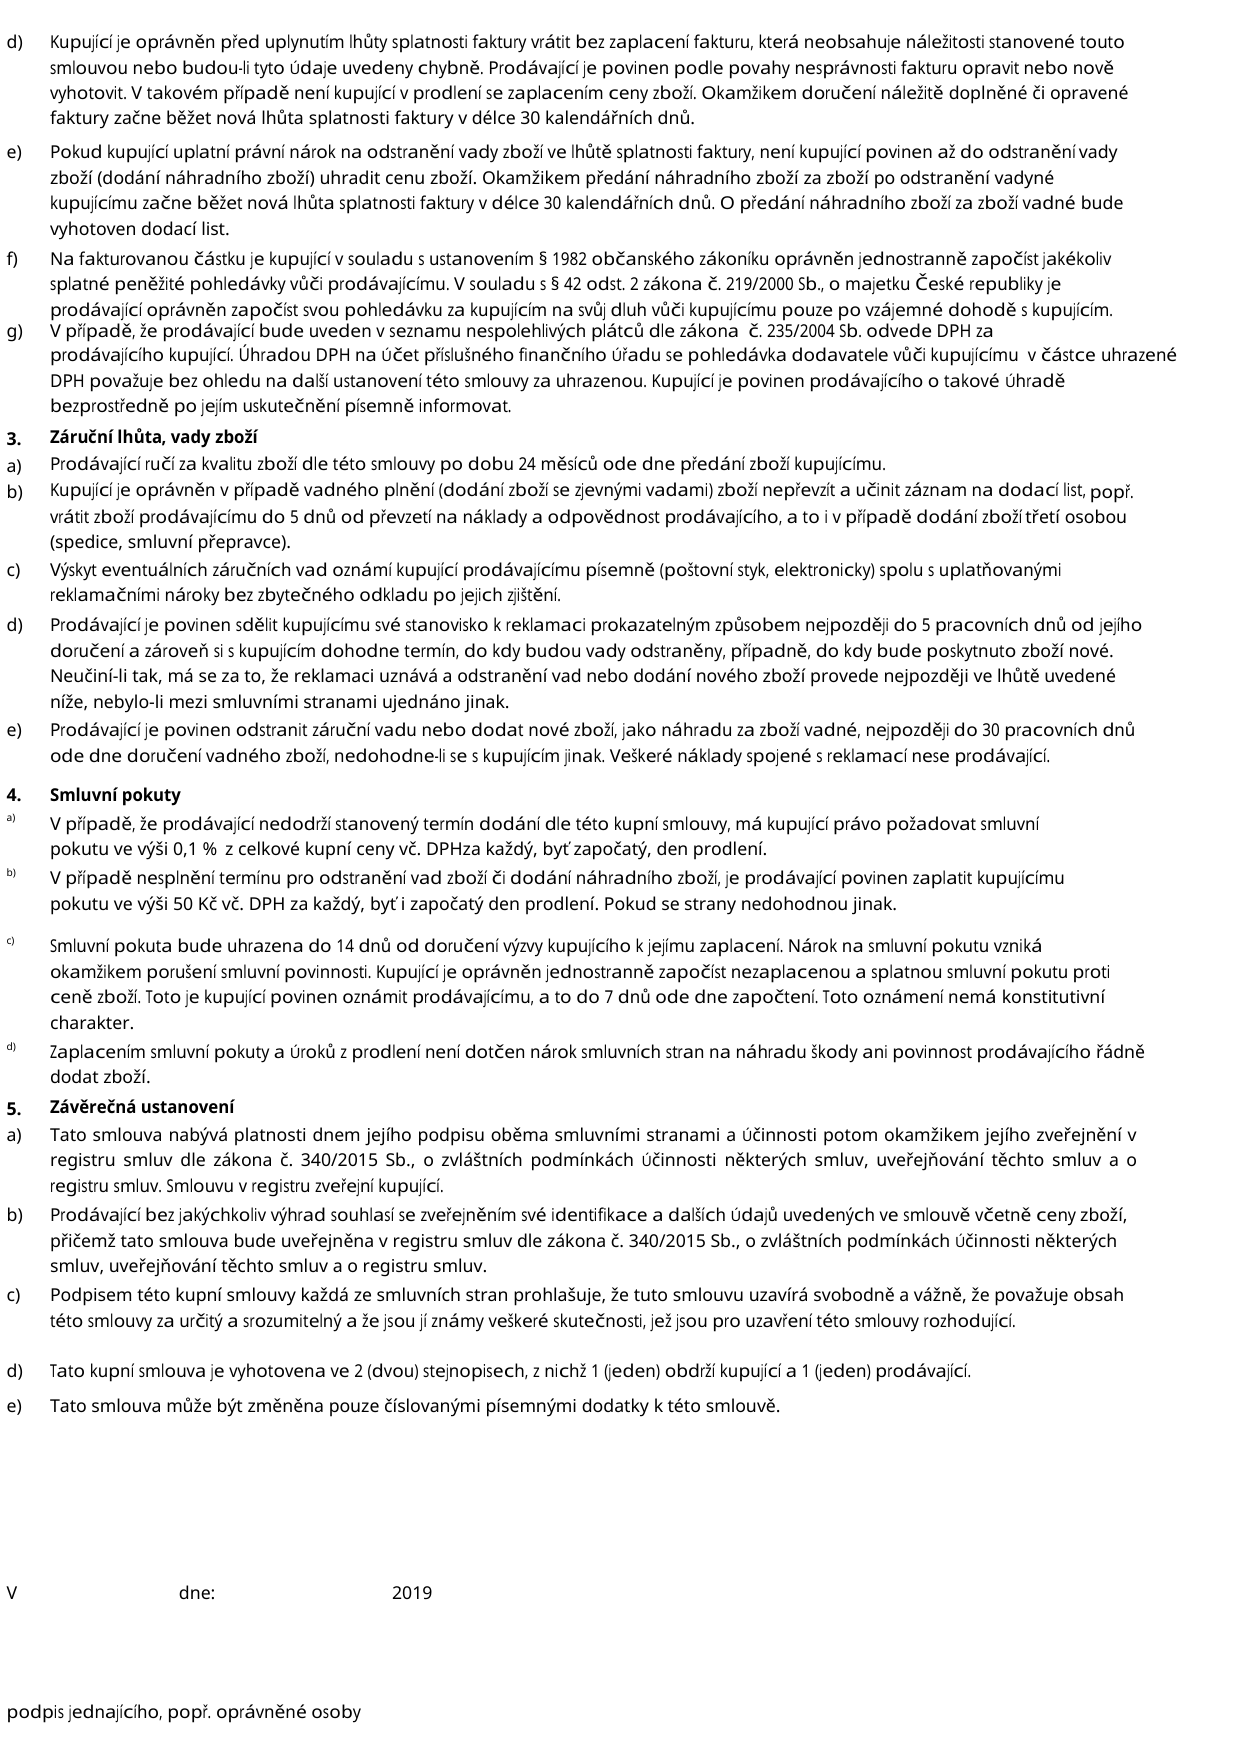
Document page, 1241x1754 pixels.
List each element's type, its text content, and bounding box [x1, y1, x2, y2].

list V případě, že prodávající bude uveden v seznamu nespolehlivých plátců dle zákona č. 235/2004 Sb. odvede DPH za [6, 322, 1180, 341]
list Pokud kupující uplatní právní nárok na odstranění vady zboží ve lhůtě splatnosti faktury, není kupující povinen až do odstranění vady zboží (dodání náhradního zboží) uhradit cenu zboží. Okamžikem předání náhradního zboží za zboží po odstranění vadyné kupujícímu začne běžet nová lhůta splatnosti faktury v délce 30 kalendářních dnů. O předání náhradního zboží za zboží vadné bude vyhotoven dodací list. [6, 140, 1142, 240]
list Tato smlouva může být změněna pouze číslovanými písemnými dodatky k této smlouvě. [6, 1393, 1180, 1418]
list Výskyt eventuálních záručních vad oznámí kupující prodávajícímu písemně (poštovní styk, elektronicky) spolu s uplatňovanými reklamačními nároky bez zbytečného odkladu po jejich zjištění. [6, 557, 1132, 607]
list Prodávající je povinen odstranit záruční vadu nebo dodat nové zboží, jako náhradu za zboží vadné, nejpozději do 30 pracovních dnů ode dne doručení vadného zboží, nedohodne-li se s kupujícím jinak. Veškeré náklady spojené s reklamací nese prodávající. [6, 717, 1160, 767]
list Tato kupní smlouva je vyhotovena ve 2 (dvou) stejnopisech, z nichž 1 (jeden) obdrží kupující a 1 (jeden) prodávající. [6, 1359, 1180, 1383]
list Tato smlouva nabývá platnosti dnem jejího podpisu oběma smluvními stranami a účinnosti potom okamžikem jejího zveřejnění v registru smluv dle zákona č. 340/2015 Sb., o zvláštních podmínkách účinnosti některých smluv, uveřejňování těchto smluv a o registru smluv. Smlouvu v registru zveřejní kupující. [6, 1122, 1137, 1197]
list Smluvní pokuta bude uhrazena do 14 dnů od doručení výzvy kupujícího k jejímu zaplacení. Nárok na smluvní pokutu vzniká okamžikem porušení smluvní povinnosti. Kupující je oprávněn jednostranně započíst nezaplacenou a splatnou smluvní pokutu proti ceně zboží. Toto je kupující povinen oznámit prodávajícímu, a to do 7 dnů ode dne započtení. Toto oznámení nemá konstitutivní charakter. [6, 934, 1127, 1034]
list Kupující je oprávněn před uplynutím lhůty splatnosti faktury vrátit bez zaplacení fakturu, která neobsahuje náležitosti stanovené touto smlouvou nebo budou-li tyto údaje uvedeny chybně. Prodávající je povinen podle povahy nesprávnosti fakturu opravit nebo nově vyhotovit. V takovém případě není kupující v prodlení se zaplacením ceny zboží. Okamžikem doručení náležitě doplněné či opravené faktury začne běžet nová lhůta splatnosti faktury v délce 30 kalendářních dnů. [6, 30, 1140, 130]
subtitle Smluvní pokuty [6, 783, 1180, 807]
list Kupující je oprávněn v případě vadného plnění (dodání zboží se zjevnými vadami) zboží nepřevzít a učinit záznam na dodací list, popř. vrátit zboží prodávajícímu do 5 dnů od převzetí na náklady a odpovědnost prodávajícího, a to i v případě dodání zboží třetí osobou (spedice, smluvní přepravce). [6, 478, 1157, 554]
text V dne: 2019 [6, 1580, 1180, 1604]
list V případě nesplnění termínu pro odstranění vad zboží či dodání náhradního zboží, je prodávající povinen zaplatit kupujícímu pokutu ve výši 50 Kč vč. DPH za každý, byť i započatý den prodlení. Pokud se strany nedohodnou jinak. [6, 866, 1120, 915]
subtitle Závěrečná ustanovení [6, 1095, 1180, 1120]
list Prodávající bez jakýchkoliv výhrad souhlasí se zveřejněním své identifikace a dalších údajů uvedených ve smlouvě včetně ceny zboží, přičemž tato smlouva bude uveřejněna v registru smluv dle zákona č. 340/2015 Sb., o zvláštních podmínkách účinnosti některých smluv, uveřejňování těchto smluv a o registru smluv. [6, 1203, 1149, 1278]
list Na fakturovanou částku je kupující v souladu s ustanovením § 1982 občanského zákoníku oprávněn jednostranně započíst jakékoliv splatné peněžité pohledávky vůči prodávajícímu. V souladu s § 42 odst. 2 zákona č. 219/2000 Sb., o majetku České republiky je prodávající oprávněn započíst svou pohledávku za kupujícím na svůj dluh vůči kupujícímu pouze po vzájemné dohodě s kupujícím. [6, 246, 1117, 321]
list Prodávající je povinen sdělit kupujícímu své stanovisko k reklamaci prokazatelným způsobem nejpozději do 5 pracovních dnů od jejího doručení a zároveň si s kupujícím dohodne termín, do kdy budou vady odstraněny, případně, do kdy bude poskytnuto zboží nové. Neučiní-li tak, má se za to, že reklamaci uznává a odstranění vad nebo dodání nového zboží provede nejpozději ve lhůtě uvedené níže, nebylo-li mezi smluvními stranami ujednáno jinak. [6, 612, 1158, 713]
list Prodávající ručí za kvalitu zboží dle této smlouvy po dobu 24 měsíců ode dne předání zboží kupujícímu. [6, 452, 1180, 477]
list Zaplacením smluvní pokuty a úroků z prodlení není dotčen nárok smluvních stran na náhradu škody ani povinnost prodávajícího řádně dodat zboží. [6, 1039, 1149, 1089]
subtitle Záruční lhůta, vady zboží [6, 425, 1180, 450]
text prodávajícího kupující. Úhradou DPH na účet příslušného finančního úřadu se pohledávka dodavatele vůči kupujícímu v částce uhrazené DPH považuje bez ohledu na další ustanovení této smlouvy za uhrazenou. Kupující je povinen prodávajícího o takové úhradě bezprostředně po jejím uskutečnění písemně informovat. [50, 343, 1180, 418]
text podpis jednajícího, popř. oprávněné osoby [6, 1699, 378, 1723]
list Podpisem této kupní smlouvy každá ze smluvních stran prohlašuje, že tuto smlouvu uzavírá svobodně a vážně, že považuje obsah této smlouvy za určitý a srozumitelný a že jsou jí známy veškeré skutečnosti, jež jsou pro uzavření této smlouvy rozhodující. [6, 1283, 1159, 1332]
list V případě, že prodávající nedodrží stanovený termín dodání dle této kupní smlouvy, má kupující právo požadovat smluvní pokutu ve výši 0,1 % z celkové kupní ceny vč. DPHza každý, byť započatý, den prodlení. [6, 811, 1098, 861]
